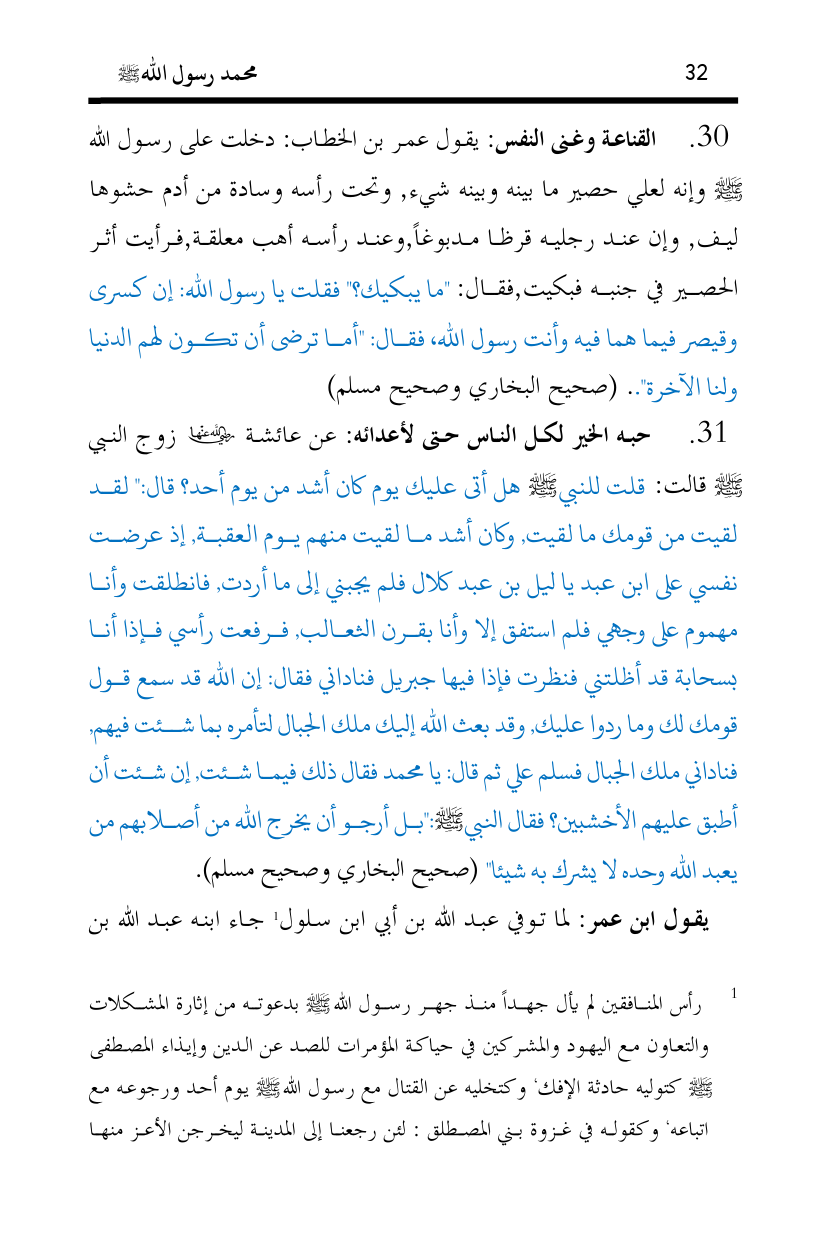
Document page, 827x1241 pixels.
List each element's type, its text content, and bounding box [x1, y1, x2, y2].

list حبه الخير لكل الناس حتى لأعدائه: عن عائشة ل زوج النبي ج قالت: قلت للنبي ج هل أتى عليك يوم كان أشد من يوم أحد؟ قال:" لقد لقيت من قومك ما لقيت, وكان أشد ما لقيت منهم يوم العقبة, إذ عرضت نفسي على ابن عبد يا ليل بن عبد كلال فلم يجبني إلى ما أردت, فانطلقت وأنا مهموم على وجهي فلم استفق إلا وأنا بقرن الثعالب, فرفعت رأسي فإذا أنا بسحابة قد أظلتني فنظرت فإذا فيها جبريل فناداني فقال: إن الله قد سمع قول قومك لك وما ردوا عليك, وقد بعث الله إليك ملك الجبال لتأمره بما شئت فيهم, فناداني ملك الجبال فسلم علي ثم قال: يا محمد فقال ذلك فيما شئت, إن شئت أن أطبق عليهم الأخشبين؟ فقال النبي ج:"بل أرجو أن يخرج الله من أصلابهم من يعبد الله وحده لا يشرك به شيئا" (صحيح البخاري وصحيح مسلم). [89, 412, 738, 895]
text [89, 895, 738, 945]
list القناعة وغنى النفس: يقول عمر بن الخطاب: دخلت على رسول الله ج وإنه لعلي حصير ما بينه وبينه شيء, وتحت رأسه وسادة من أدم حشوها ليف, وإن عند رجليه قرظا مدبوغاً,وعند رأسه أهب معلقة,فرأيت أثر الحصير في جنبه فبكيت,فقال: "ما يبكيك؟" فقلت يا رسول الله: إن كسرى وقيصر فيما هما فيه وأنت رسول الله، فقال: "أما ترضى أن تكون لهم الدنيا ولنا الآخرة".. (صحيح البخاري وصحيح مسلم) [89, 115, 738, 412]
